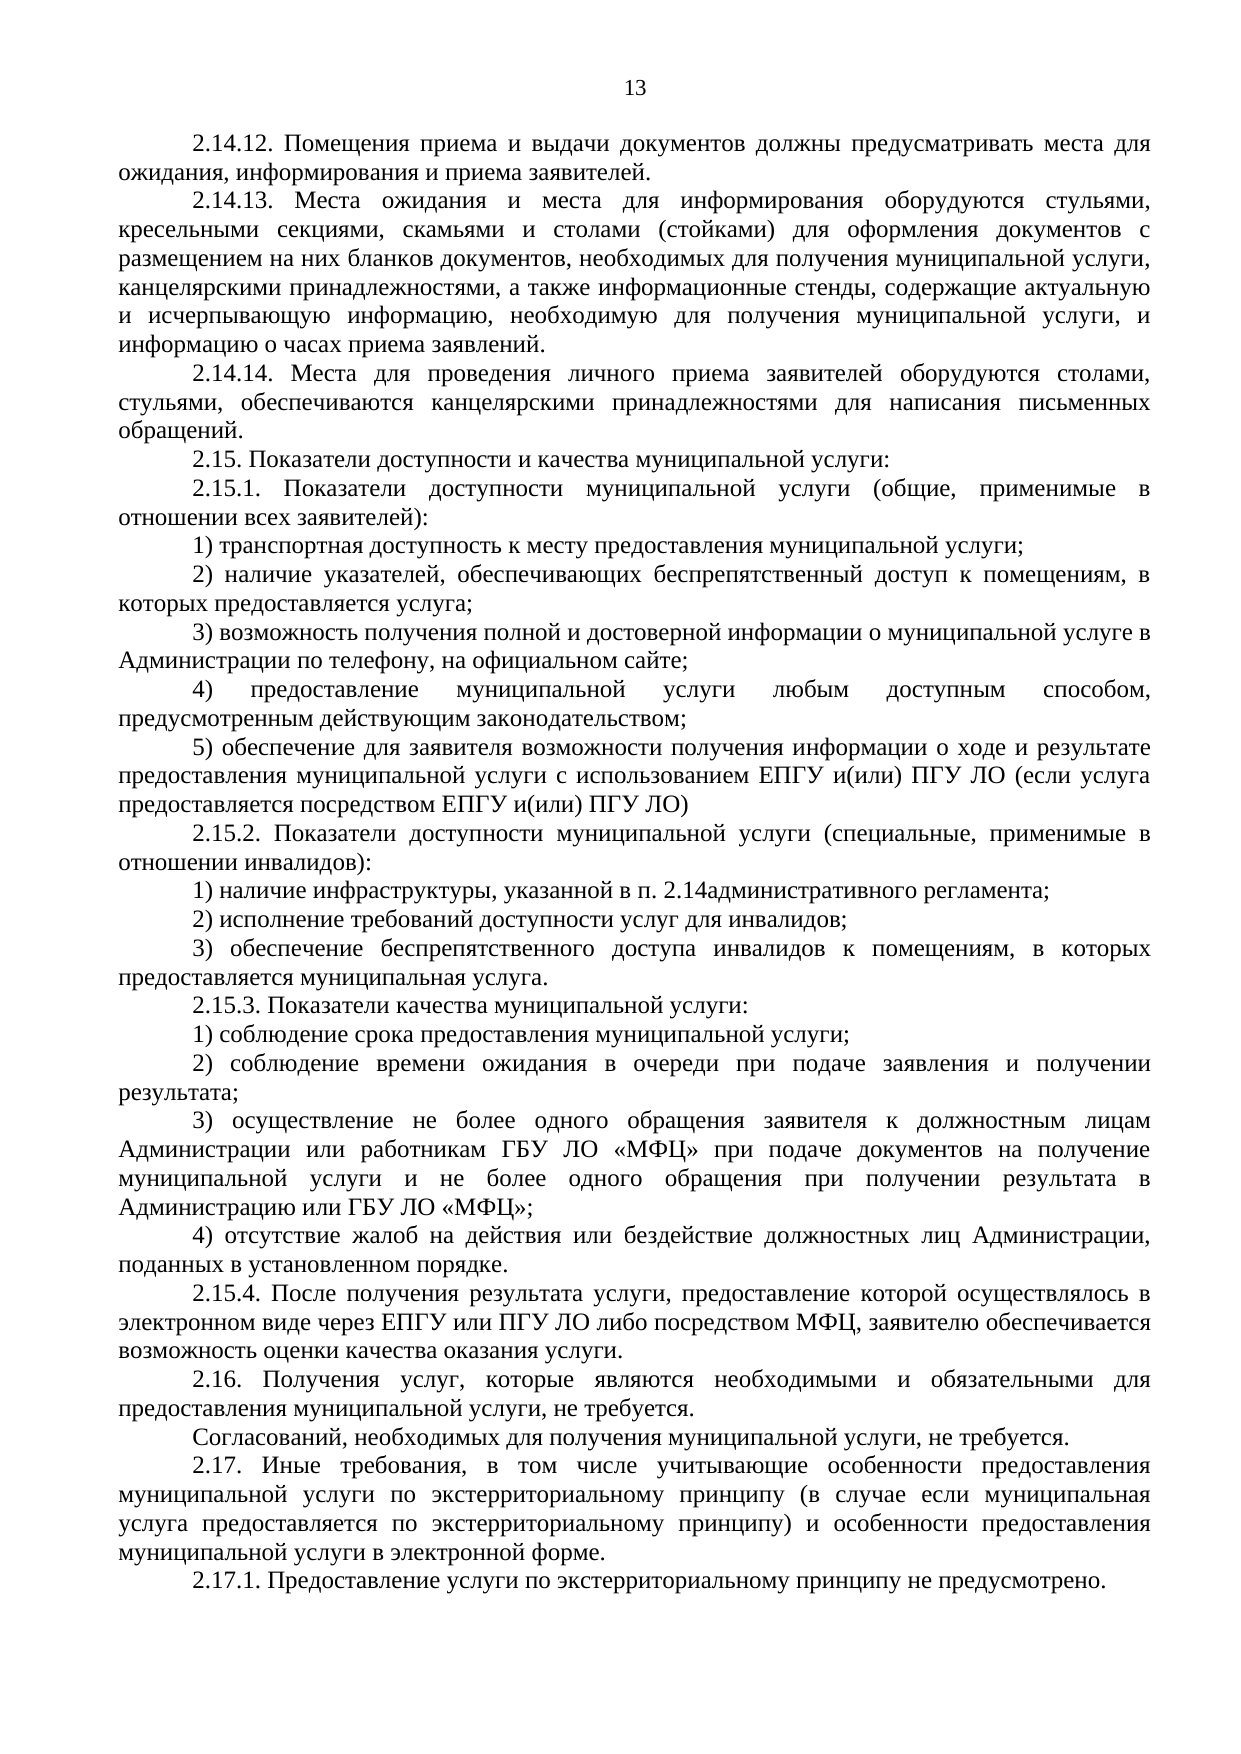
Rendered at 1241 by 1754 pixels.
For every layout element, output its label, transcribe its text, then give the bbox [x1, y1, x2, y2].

text 3) возможность получения полной и достоверной информации о муниципальной услуге в Администрации по телефону, на официальном сайте; [118, 617, 1152, 674]
text 2.14.12. Помещения приема и выдачи документов должны предусматривать места для ожидания, информирования и приема заявителей. [118, 128, 1152, 186]
text 1) наличие инфраструктуры, указанной в п. 2.14административного регламента; [118, 876, 1152, 904]
text 2.14.13. Места ожидания и места для информирования оборудуются стульями, кресельными секциями, скамьями и столами (стойками) для оформления документов с размещением на них бланков документов, необходимых для получения муниципальной услуги, канцелярскими принадлежностями, а также информационные стенды, содержащие актуальную и исчерпывающую информацию, необходимую для получения муниципальной услуги, и информацию о часах приема заявлений. [118, 186, 1152, 358]
text 2.16. Получения услуг, которые являются необходимыми и обязательными для предоставления муниципальной услуги, не требуется. [118, 1364, 1152, 1422]
text 2.17. Иные требования, в том числе учитывающие особенности предоставления муниципальной услуги по экстерриториальному принципу (в случае если муниципальная услуга предоставляется по экстерриториальному принципу) и особенности предоставления муниципальной услуги в электронной форме. [118, 1451, 1152, 1566]
text 2) соблюдение времени ожидания в очереди при подаче заявления и получении результата; [118, 1048, 1152, 1106]
text 2) наличие указателей, обеспечивающих беспрепятственный доступ к помещениям, в которых предоставляется услуга; [118, 559, 1152, 617]
text 3) обеспечение беспрепятственного доступа инвалидов к помещениям, в которых предоставляется муниципальная услуга. [118, 933, 1152, 991]
text 2.15. Показатели доступности и качества муниципальной услуги: [118, 444, 1152, 473]
text 3) осуществление не более одного обращения заявителя к должностным лицам Администрации или работникам ГБУ ЛО «МФЦ» при подаче документов на получение муниципальной услуги и не более одного обращения при получении результата в Администрацию или ГБУ ЛО «МФЦ»; [118, 1106, 1152, 1221]
text Согласований, необходимых для получения муниципальной услуги, не требуется. [118, 1422, 1152, 1451]
text 1) соблюдение срока предоставления муниципальной услуги; [118, 1019, 1152, 1048]
text 4) предоставление муниципальной услуги любым доступным способом, предусмотренным действующим законодательством; [118, 674, 1152, 732]
text 2.15.3. Показатели качества муниципальной услуги: [118, 991, 1152, 1019]
text 5) обеспечение для заявителя возможности получения информации о ходе и результате предоставления муниципальной услуги с использованием ЕПГУ и(или) ПГУ ЛО (если услуга предоставляется посредством ЕПГУ и(или) ПГУ ЛО) [118, 732, 1152, 818]
text 4) отсутствие жалоб на действия или бездействие должностных лиц Администрации, поданных в установленном порядке. [118, 1221, 1152, 1278]
text 2.15.1. Показатели доступности муниципальной услуги (общие, применимые в отношении всех заявителей): [118, 473, 1152, 531]
text 2.15.2. Показатели доступности муниципальной услуги (специальные, применимые в отношении инвалидов): [118, 818, 1152, 876]
text 2.15.4. После получения результата услуги, предоставление которой осуществлялось в электронном виде через ЕПГУ или ПГУ ЛО либо посредством МФЦ, заявителю обеспечивается возможность оценки качества оказания услуги. [118, 1278, 1152, 1364]
text 2.14.14. Места для проведения личного приема заявителей оборудуются столами, стульями, обеспечиваются канцелярскими принадлежностями для написания письменных обращений. [118, 358, 1152, 444]
text 2) исполнение требований доступности услуг для инвалидов; [118, 904, 1152, 933]
text 2.17.1. Предоставление услуги по экстерриториальному принципу не предусмотрено. [118, 1566, 1152, 1594]
text 1) транспортная доступность к месту предоставления муниципальной услуги; [118, 531, 1152, 559]
